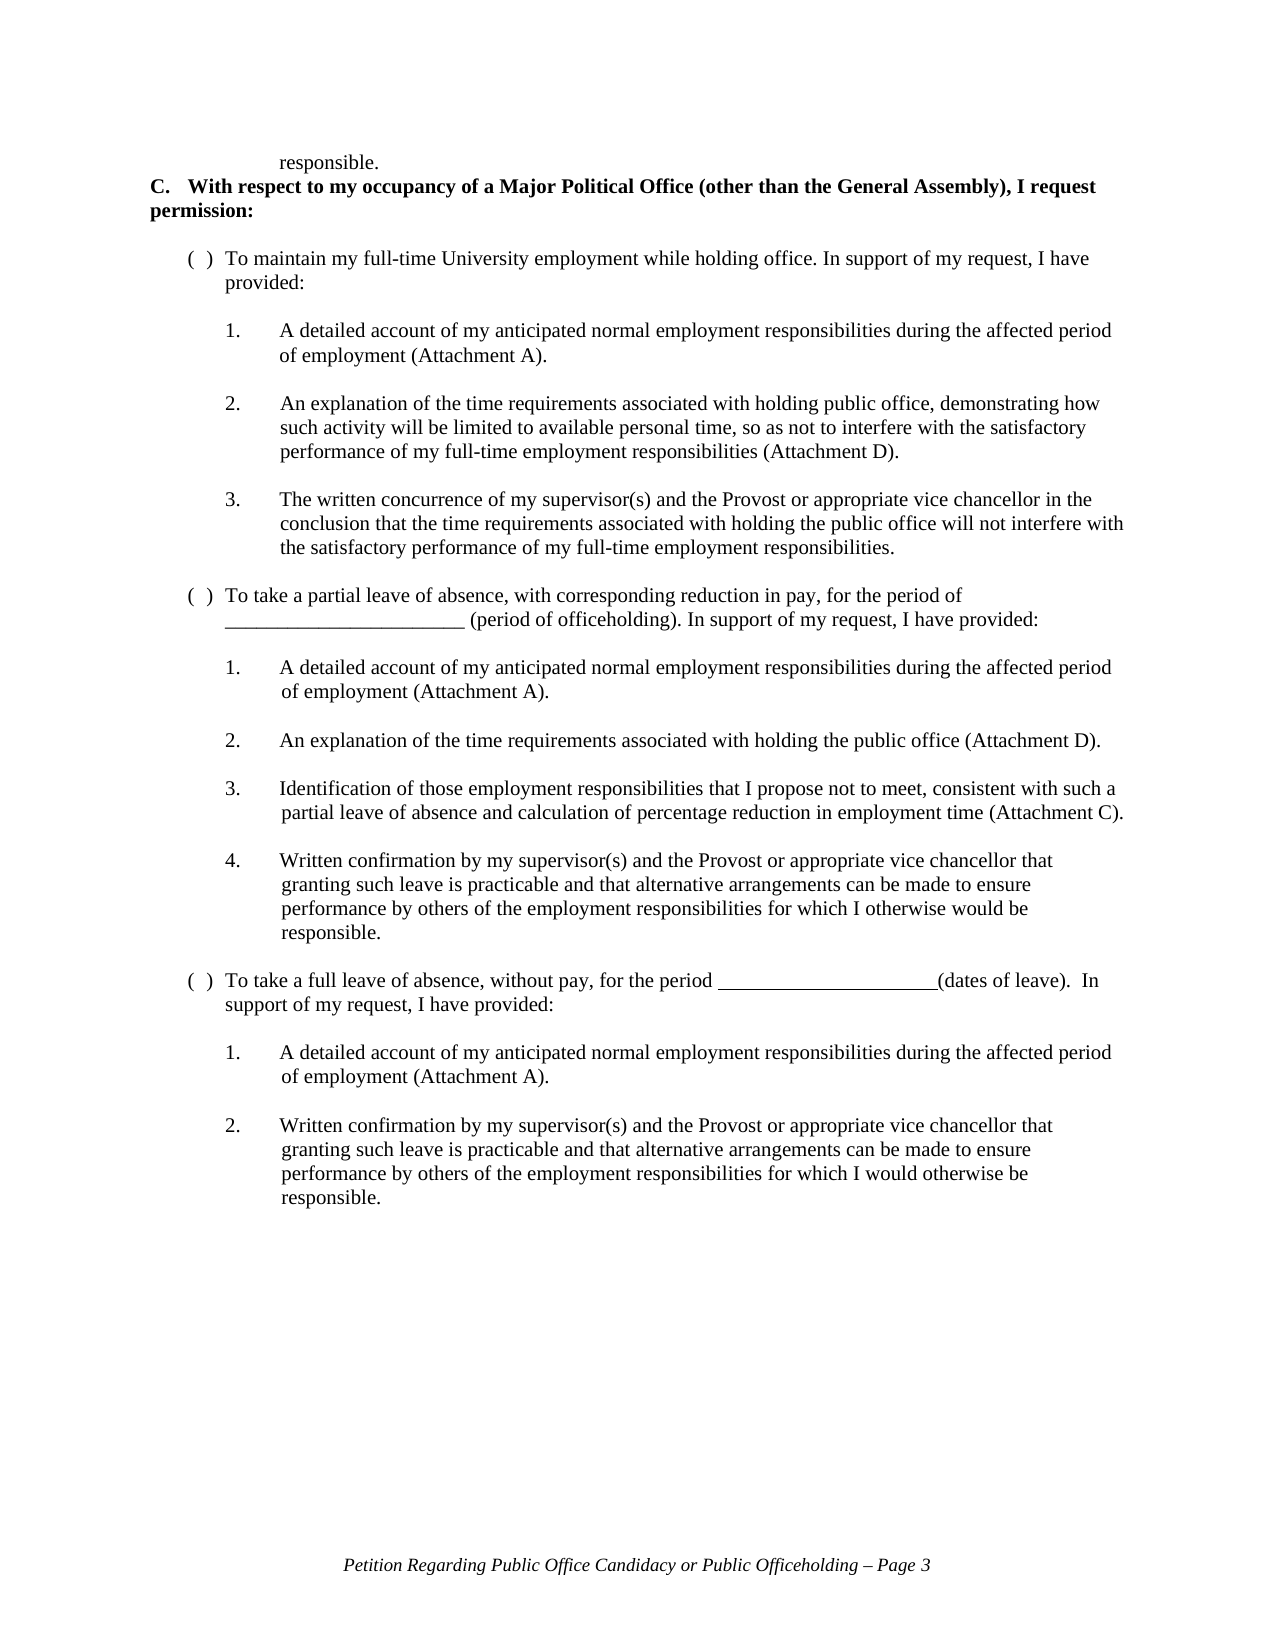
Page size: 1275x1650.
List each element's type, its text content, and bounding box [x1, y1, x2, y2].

list An explanation of the time requirements associated with holding public office, demonstrating how such activity will be limited to available personal time, so as not to interfere with the satisfactory performance of my full-time employment responsibilities (Attachment D). [225, 391, 1125, 463]
text 1. A detailed account of my anticipated normal employment responsibilities during the affected period of employment (Attachment A). [225, 318, 1125, 367]
text ( ) To take a partial leave of absence, with corresponding reduction in pay, for the period of _______________________ (period of officeholding). In support of my request, I have provided: [187, 583, 1125, 631]
text 1. A detailed account of my anticipated normal employment responsibilities during the affected period of employment (Attachment A). [225, 655, 1125, 703]
text 1. A detailed account of my anticipated normal employment responsibilities during the affected period of employment (Attachment A). [225, 1040, 1125, 1088]
list The written concurrence of my supervisor(s) and the Provost or appropriate vice chancellor in the conclusion that the time requirements associated with holding the public office will not interfere with the satisfactory performance of my full-time employment responsibilities. [225, 487, 1125, 559]
text C. With respect to my occupancy of a Major Political Office (other than the General Assembly), I request permission: [150, 174, 1125, 222]
text 3. Identification of those employment responsibilities that I propose not to meet, consistent with such a partial leave of absence and calculation of percentage reduction in employment time (Attachment C). [225, 776, 1125, 824]
text ( ) To take a full leave of absence, without pay, for the period (dates of leave). In support of my request, I have provided: [187, 968, 1125, 1016]
text 2. Written confirmation by my supervisor(s) and the Provost or appropriate vice chancellor that granting such leave is practicable and that alternative arrangements can be made to ensure performance by others of the employment responsibilities for which I would otherwise be responsible. [225, 1112, 1125, 1209]
text 4. Written confirmation by my supervisor(s) and the Provost or appropriate vice chancellor that granting such leave is practicable and that alternative arrangements can be made to ensure performance by others of the employment responsibilities for which I otherwise would be responsible. [225, 848, 1125, 944]
text ( ) To maintain my full-time University employment while holding office. In support of my request, I have provided: [187, 246, 1125, 294]
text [225, 150, 1125, 174]
text 2. An explanation of the time requirements associated with holding the public office (Attachment D). [225, 727, 1125, 752]
